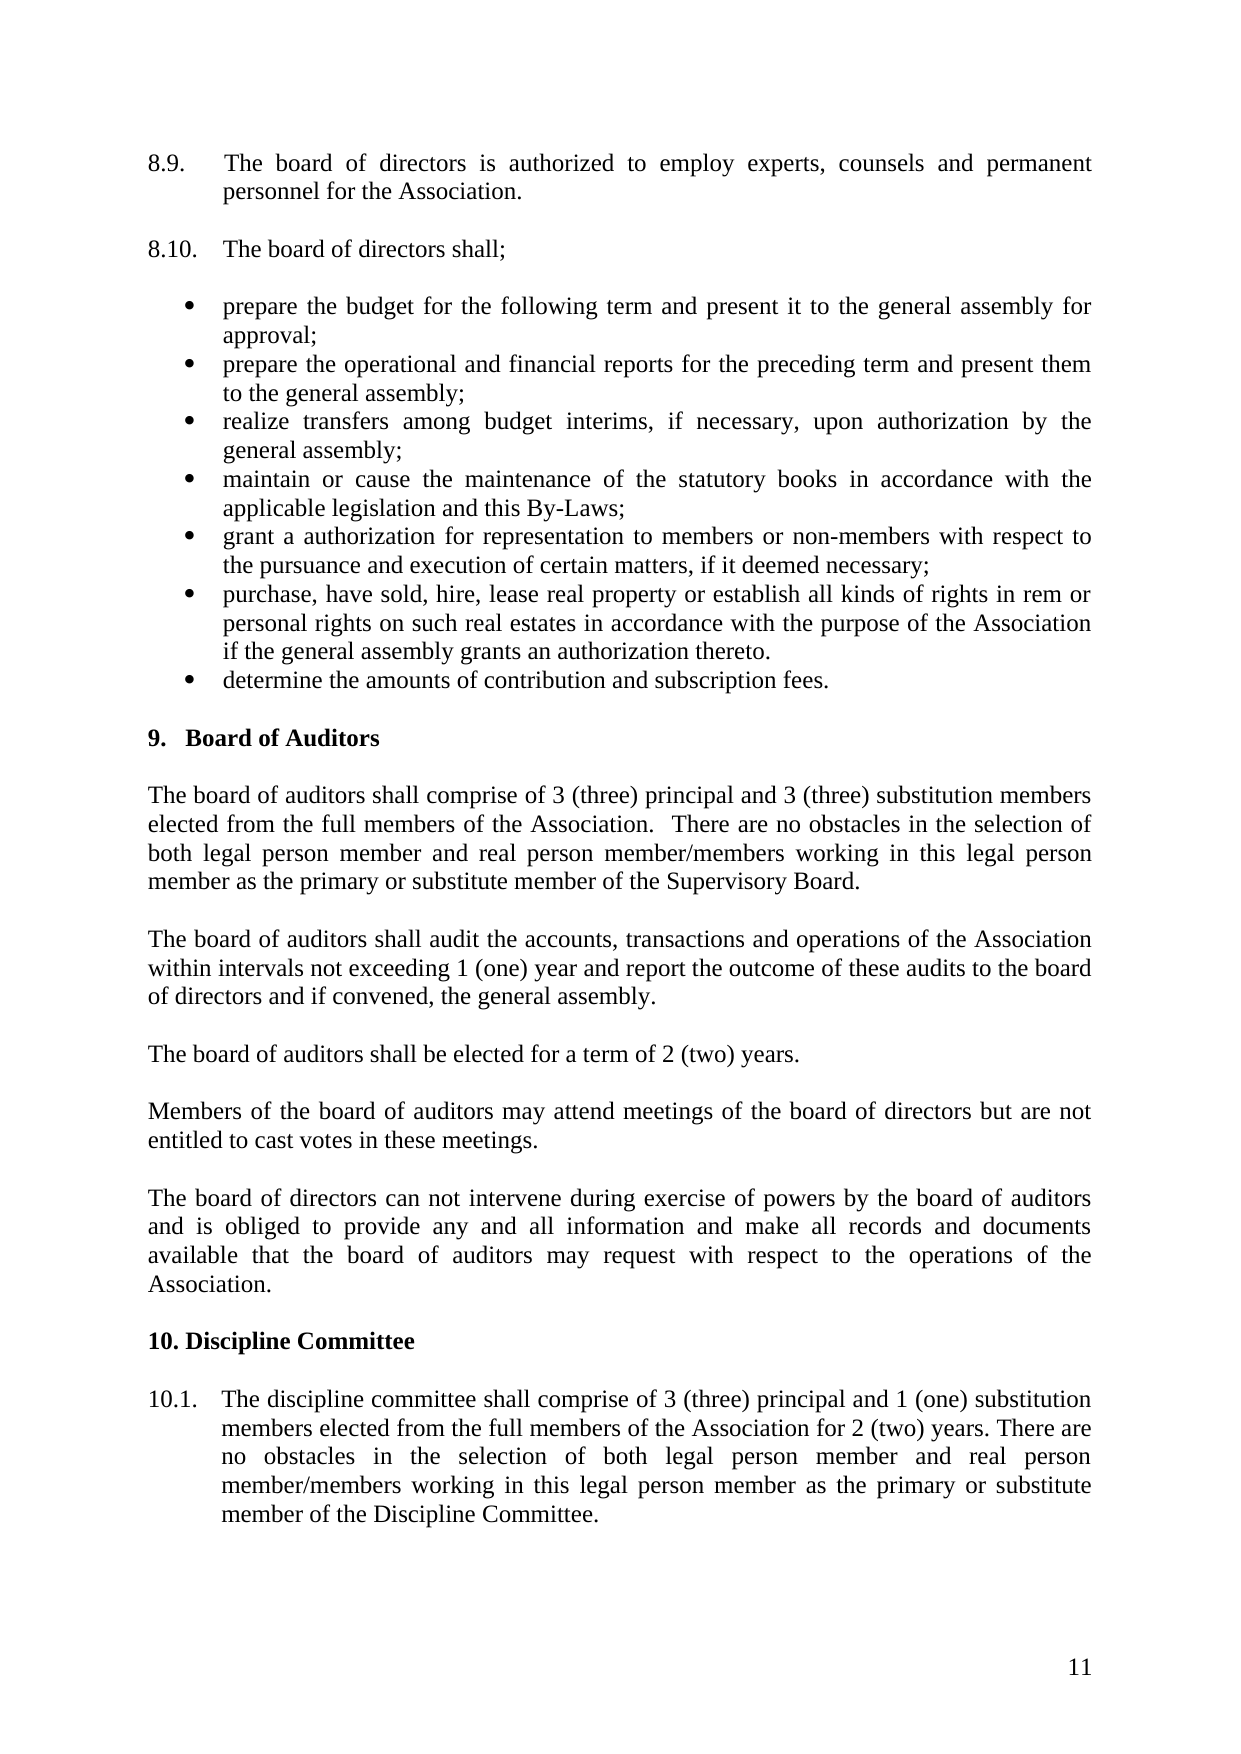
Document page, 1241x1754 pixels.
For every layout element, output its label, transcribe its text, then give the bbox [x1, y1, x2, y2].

list prepare the budget for the following term and present it to the general assembly for approval; [185, 291, 1093, 349]
list prepare the operational and financial reports for the preceding term and present them to the general assembly; [185, 349, 1093, 406]
list maintain or cause the maintenance of the statutory books in accordance with the applicable legislation and this By-Laws; [185, 464, 1093, 521]
text The board of directors can not intervene during exercise of powers by the board of auditors and is obliged to provide any and all information and make all records and documents available that the board of auditors may request with respect to the operations of the Association. [148, 1183, 1093, 1298]
text Members of the board of auditors may attend meetings of the board of directors but are not entitled to cast votes in these meetings. [148, 1096, 1093, 1154]
list purchase, have sold, hire, lease real property or establish all kinds of rights in rem or personal rights on such real estates in accordance with the purpose of the Association if the general assembly grants an authorization thereto. [185, 579, 1093, 665]
list grant a authorization for representation to members or non-members with respect to the pursuance and execution of certain matters, if it deemed necessary; [185, 521, 1093, 579]
text 8.9. The board of directors is authorized to employ experts, counsels and permanent personnel for the Association. [148, 148, 1093, 205]
list realize transfers among budget interims, if necessary, upon authorization by the general assembly; [185, 406, 1093, 464]
text The board of auditors shall be elected for a term of 2 (two) years. [148, 1039, 1093, 1068]
text The board of auditors shall comprise of 3 (three) principal and 3 (three) substitution members elected from the full members of the Association. There are no obstacles in the selection of both legal person member and real person member/members working in this legal person member as the primary or substitute member of the Supervisory Board. [148, 780, 1093, 895]
list determine the amounts of contribution and subscription fees. [185, 665, 1093, 694]
text 8.10. The board of directors shall; [148, 234, 1093, 263]
text 10.1. The discipline committee shall comprise of 3 (three) principal and 1 (one) substitution members elected from the full members of the Association for 2 (two) years. There are no obstacles in the selection of both legal person member and real person member/members working in this legal person member as the primary or substitute member of the Discipline Committee. [148, 1384, 1093, 1528]
list Discipline Committee [148, 1326, 1093, 1355]
list Board of Auditors [148, 723, 1093, 751]
text The board of auditors shall audit the accounts, transactions and operations of the Association within intervals not exceeding 1 (one) year and report the outcome of these audits to the board of directors and if convened, the general assembly. [148, 924, 1093, 1010]
